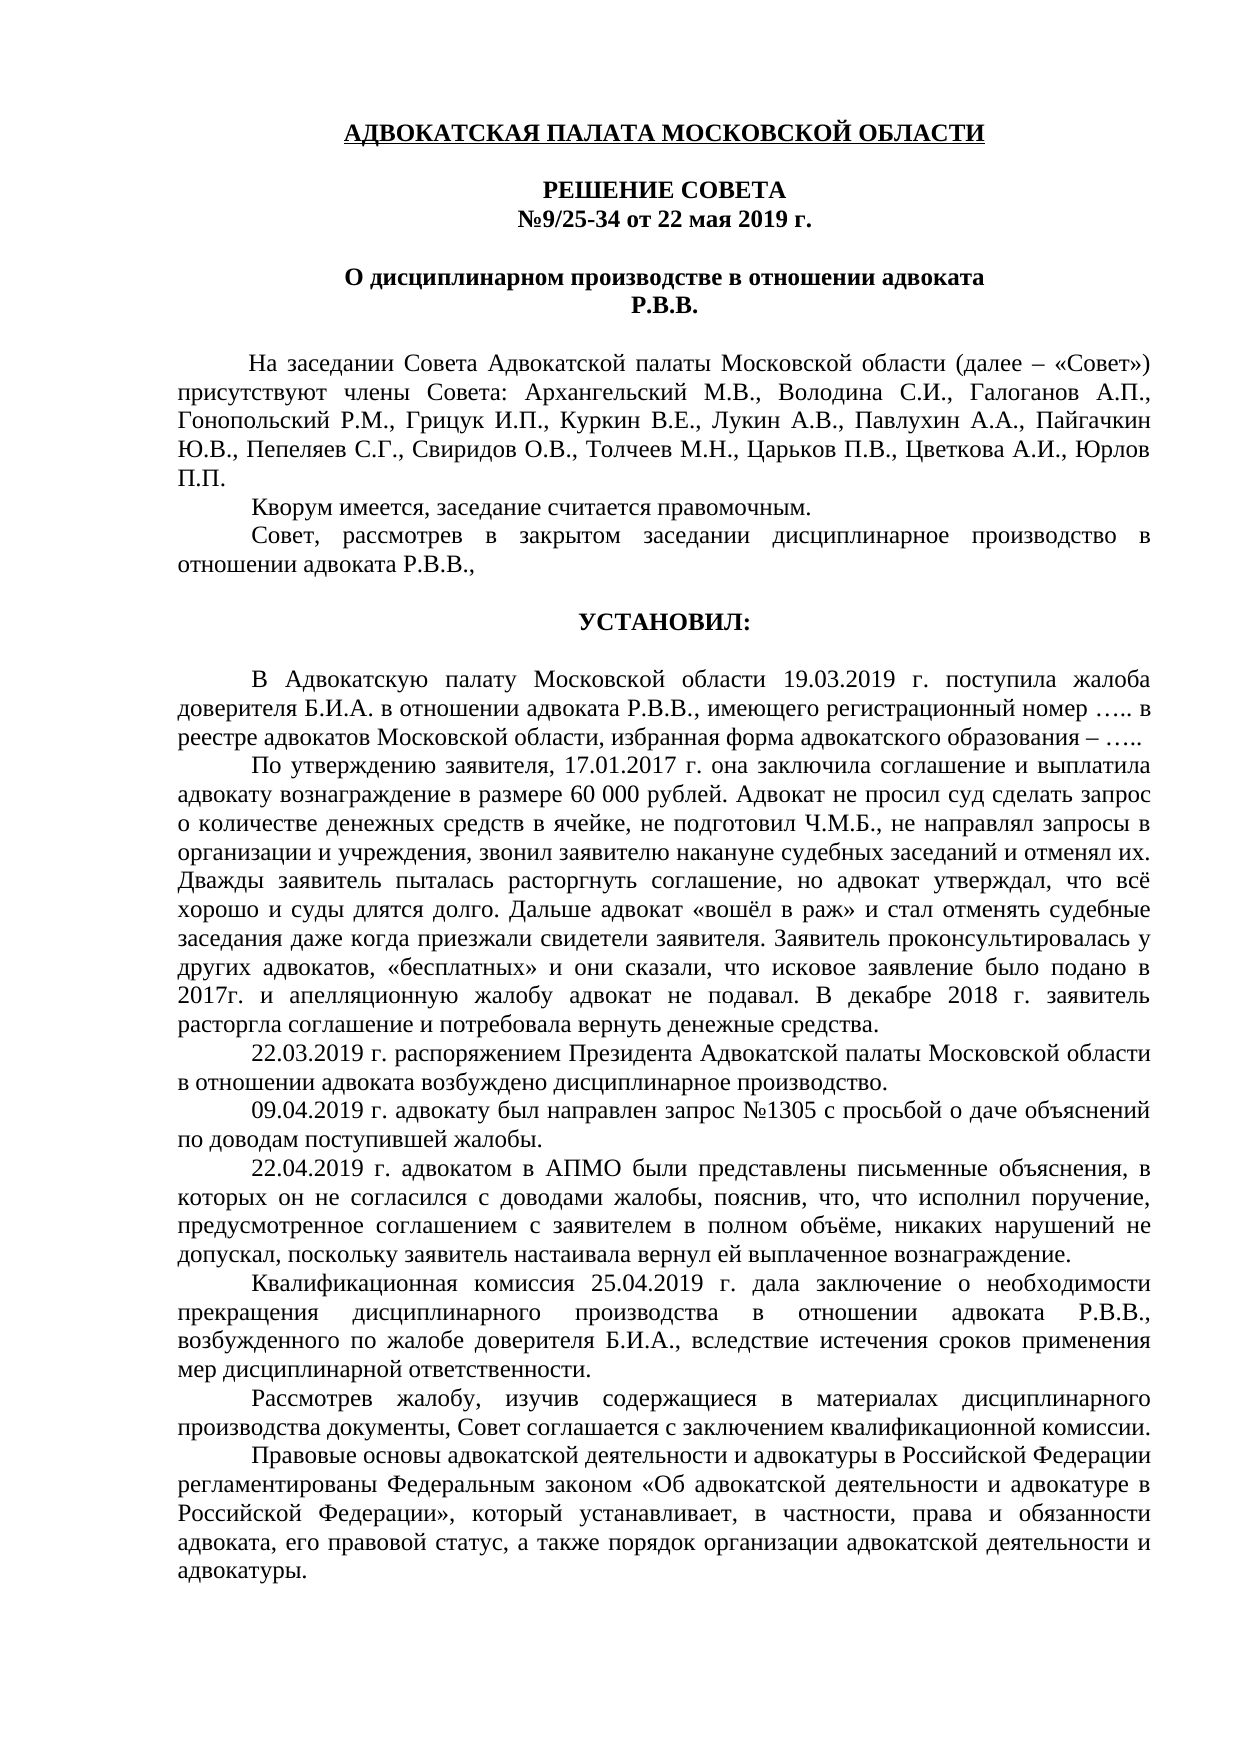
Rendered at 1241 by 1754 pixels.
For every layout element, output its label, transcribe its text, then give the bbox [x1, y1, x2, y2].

text Р.В.В. [177, 291, 1152, 319]
text В Адвокатскую палату Московской области 19.03.2019 г. поступила жалоба доверителя Б.И.А. в отношении адвоката Р.В.В., имеющего регистрационный номер ….. в реестре адвокатов Московской области, избранная форма адвокатского образования – ….. [177, 664, 1152, 751]
text 22.03.2019 г. распоряжением Президента Адвокатской палаты Московской области в отношении адвоката возбуждено дисциплинарное производство. [177, 1038, 1152, 1096]
text УСТАНОВИЛ: [177, 607, 1152, 636]
text Правовые основы адвокатской деятельности и адвокатуры в Российской Федерации регламентированы Федеральным законом «Об адвокатской деятельности и адвокатуре в Российской Федерации», который устанавливает, в частности, права и обязанности адвоката, его правовой статус, а также порядок организации адвокатской деятельности и адвокатуры. [177, 1441, 1152, 1584]
text 09.04.2019 г. адвокату был направлен запрос №1305 с просьбой о даче объяснений по доводам поступившей жалобы. [177, 1096, 1152, 1153]
text №9/25-34 от 22 мая 2019 г. [177, 204, 1152, 233]
text адвокатская палата московской области [177, 118, 1152, 147]
text Рассмотрев жалобу, изучив содержащиеся в материалах дисциплинарного производства документы, Совет соглашается с заключением квалификационной комиссии. [177, 1383, 1152, 1441]
text Квалификационная комиссия 25.04.2019 г. дала заключение о необходимости прекращения дисциплинарного производства в отношении адвоката Р.В.В., возбужденного по жалобе доверителя Б.И.А., вследствие истечения сроков применения мер дисциплинарной ответственности. [177, 1268, 1152, 1383]
text 22.04.2019 г. адвокатом в АПМО были представлены письменные объяснения, в которых он не согласился с доводами жалобы, пояснив, что, что исполнил поручение, предусмотренное соглашением с заявителем в полном объёме, никаких нарушений не допускал, поскольку заявитель настаивала вернул ей выплаченное вознаграждение. [177, 1153, 1152, 1268]
text На заседании Совета Адвокатской палаты Московской области (далее – «Совет») присутствуют члены Совета: Архангельский М.В., Володина С.И., Галоганов А.П., Гонопольский Р.М., Грицук И.П., Куркин В.Е., Лукин А.В., Павлухин А.А., Пайгачкин Ю.В., Пепеляев С.Г., Свиридов О.В., Толчеев М.Н., Царьков П.В., Цветкова А.И., Юрлов П.П. [177, 348, 1152, 492]
text О дисциплинарном производстве в отношении адвоката [177, 262, 1152, 291]
text По утверждению заявителя, 17.01.2017 г. она заключила соглашение и выплатила адвокату вознаграждение в размере 60 000 рублей. Адвокат не просил суд сделать запрос о количестве денежных средств в ячейке, не подготовил Ч.М.Б., не направлял запросы в организации и учреждения, звонил заявителю накануне судебных заседаний и отменял их. Дважды заявитель пыталась расторгнуть соглашение, но адвокат утверждал, что всё хорошо и суды длятся долго. Дальше адвокат «вошёл в раж» и стал отменять судебные заседания даже когда приезжали свидетели заявителя. Заявитель проконсультировалась у других адвокатов, «бесплатных» и они сказали, что исковое заявление было подано в 2017г. и апелляционную жалобу адвокат не подавал. В декабре 2018 г. заявитель расторгла соглашение и потребовала вернуть денежные средства. [177, 751, 1152, 1038]
text Кворум имеется, заседание считается правомочным. [177, 492, 1152, 521]
subtitle Решение СОВЕТА [177, 176, 1152, 204]
text Совет, рассмотрев в закрытом заседании дисциплинарное производство в отношении адвоката Р.В.В., [177, 521, 1152, 578]
